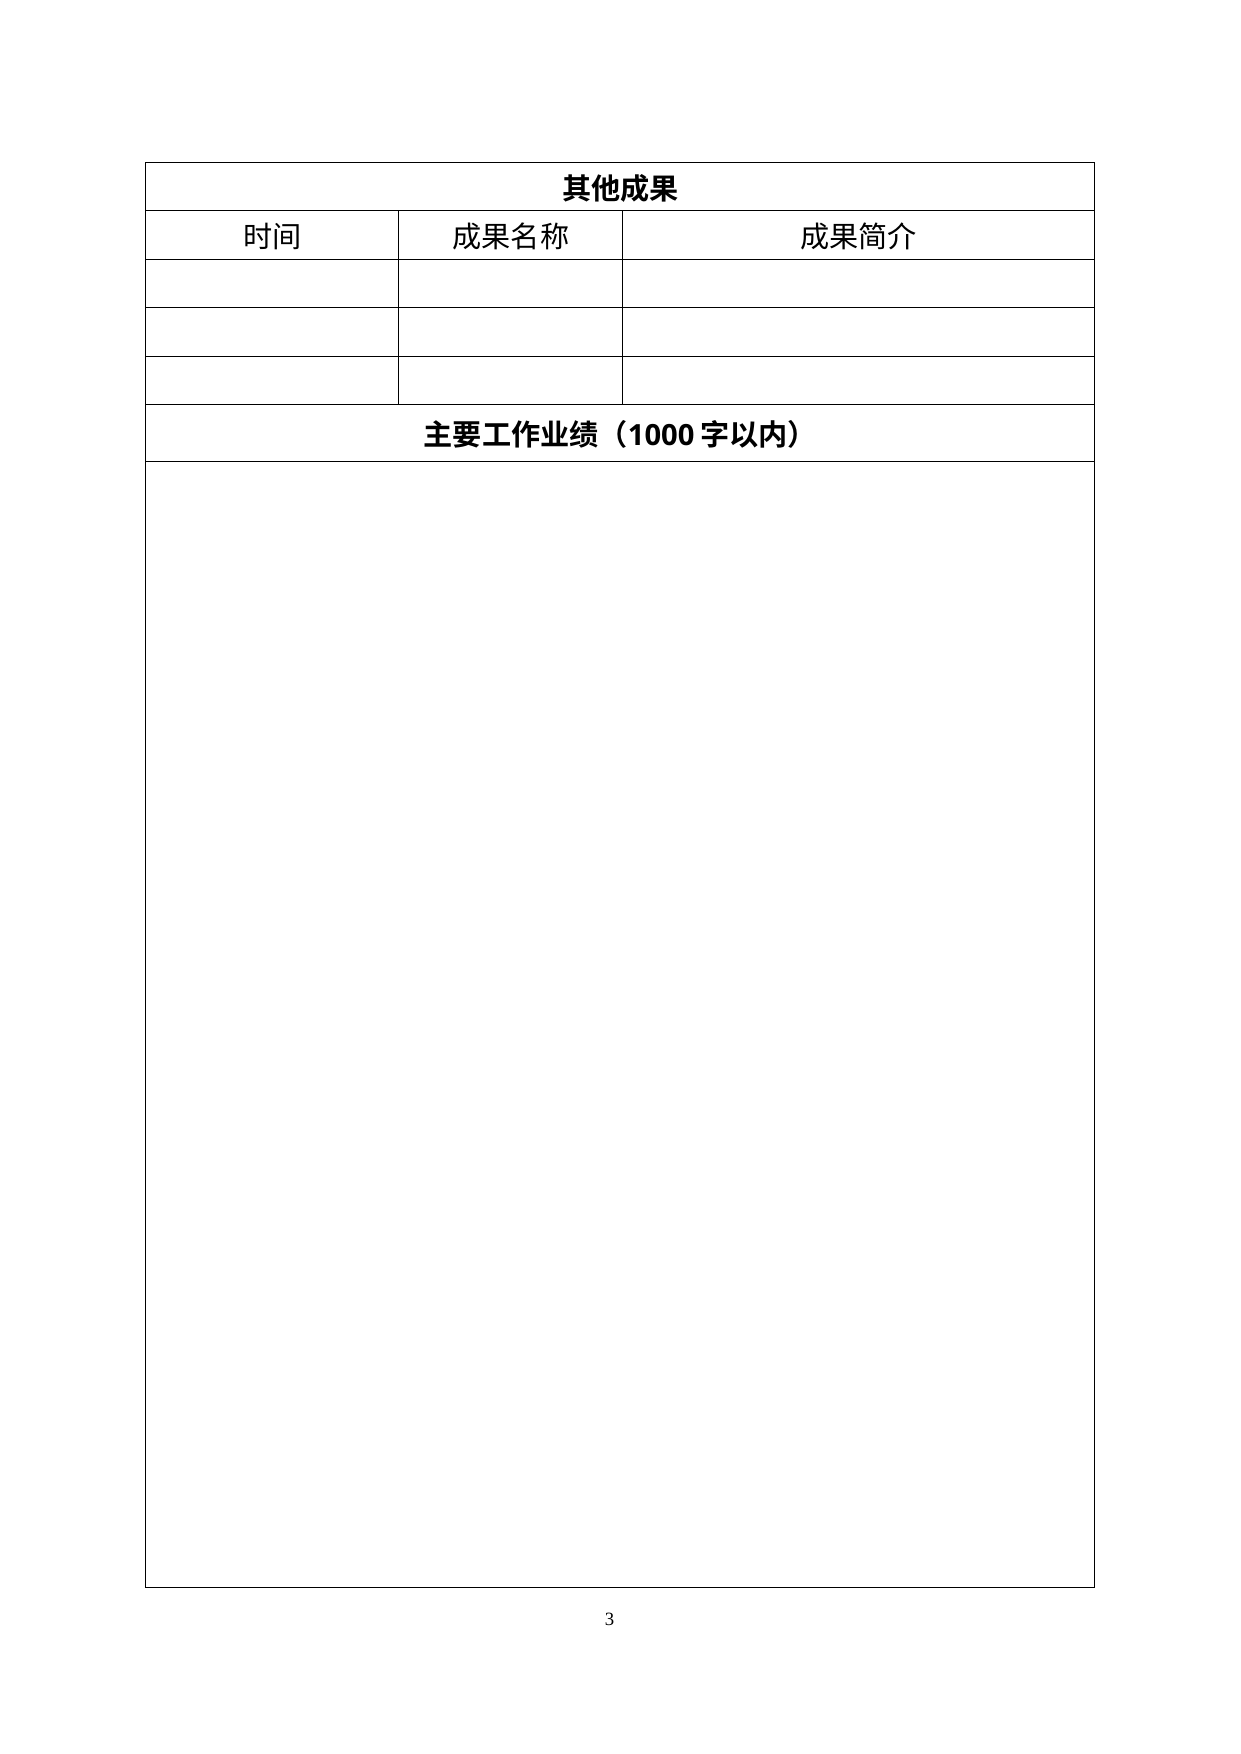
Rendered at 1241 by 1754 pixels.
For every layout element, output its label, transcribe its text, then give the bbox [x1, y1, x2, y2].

table_cell [623, 357, 1094, 404]
table_cell [623, 308, 1094, 356]
table_cell 时间 [146, 211, 398, 259]
table_cell 其他成果 [146, 163, 1094, 210]
table_cell [146, 308, 398, 356]
table_cell [623, 260, 1094, 307]
table_cell 主要工作业绩（1000字以内） [146, 405, 1094, 461]
table_cell [399, 308, 622, 356]
table_cell 成果简介 [623, 211, 1094, 259]
table_cell [146, 462, 1094, 1587]
table_cell [146, 260, 398, 307]
table_cell [399, 357, 622, 404]
table_cell [146, 357, 398, 404]
table_cell 成果名称 [399, 211, 622, 259]
table_cell [399, 260, 622, 307]
